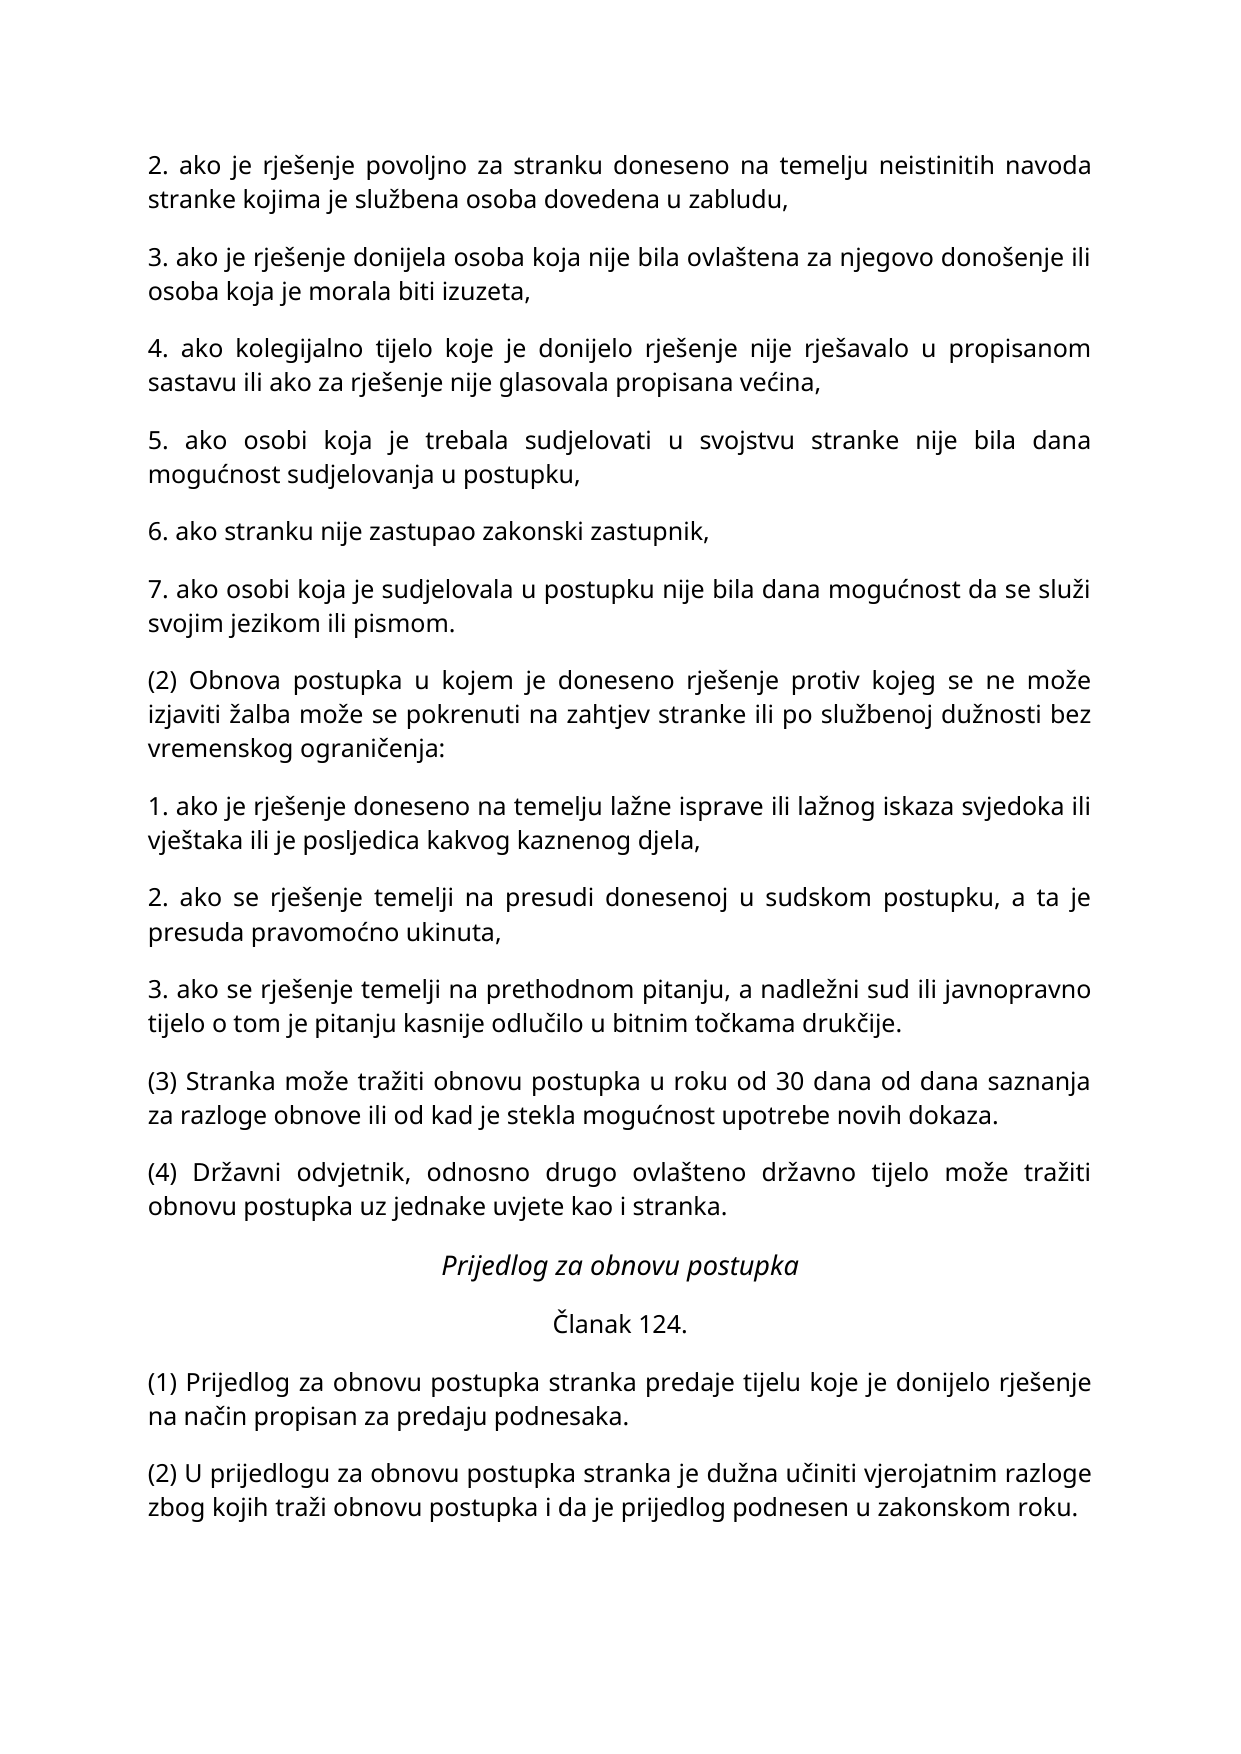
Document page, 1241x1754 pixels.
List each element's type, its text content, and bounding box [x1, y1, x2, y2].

text (4) Državni odvjetnik, odnosno drugo ovlašteno državno tijelo može tražiti obnovu postupka uz jednake uvjete kao i stranka. [148, 1155, 1093, 1223]
text (3) Stranka može tražiti obnovu postupka u roku od 30 dana od dana saznanja za razloge obnove ili od kad je stekla mogućnost upotrebe novih dokaza. [148, 1063, 1093, 1131]
text 7. ako osobi koja je sudjelovala u postupku nije bila dana mogućnost da se služi svojim jezikom ili pismom. [148, 571, 1093, 639]
text 4. ako kolegijalno tijelo koje je donijelo rješenje nije rješavalo u propisanom sastavu ili ako za rješenje nije glasovala propisana većina, [148, 331, 1093, 399]
text 6. ako stranku nije zastupao zakonski zastupnik, [148, 514, 1093, 548]
text (1) Prijedlog za obnovu postupka stranka predaje tijelu koje je donijelo rješenje na način propisan za predaju podnesaka. [148, 1364, 1093, 1432]
text 3. ako je rješenje donijela osoba koja nije bila ovlaštena za njegovo donošenje ili osoba koja je morala biti izuzeta, [148, 239, 1093, 307]
text 2. ako je rješenje povoljno za stranku doneseno na temelju neistinitih navoda stranke kojima je službena osoba dovedena u zabludu, [148, 148, 1093, 216]
text (2) Obnova postupka u kojem je doneseno rješenje protiv kojeg se ne može izjaviti žalba može se pokrenuti na zahtjev stranke ili po službenoj dužnosti bez vremenskog ograničenja: [148, 663, 1093, 765]
text Prijedlog za obnovu postupka [148, 1246, 1093, 1283]
text Članak 124. [148, 1307, 1093, 1341]
text (2) U prijedlogu za obnovu postupka stranka je dužna učiniti vjerojatnim razloge zbog kojih traži obnovu postupka i da je prijedlog podnesen u zakonskom roku. [148, 1456, 1093, 1524]
text 1. ako je rješenje doneseno na temelju lažne isprave ili lažnog iskaza svjedoka ili vještaka ili je posljedica kakvog kaznenog djela, [148, 788, 1093, 857]
text 2. ako se rješenje temelji na presudi donesenoj u sudskom postupku, a ta je presuda pravomoćno ukinuta, [148, 880, 1093, 948]
text 3. ako se rješenje temelji na prethodnom pitanju, a nadležni sud ili javnopravno tijelo o tom je pitanju kasnije odlučilo u bitnim točkama drukčije. [148, 972, 1093, 1040]
text 5. ako osobi koja je trebala sudjelovati u svojstvu stranke nije bila dana mogućnost sudjelovanja u postupku, [148, 422, 1093, 490]
